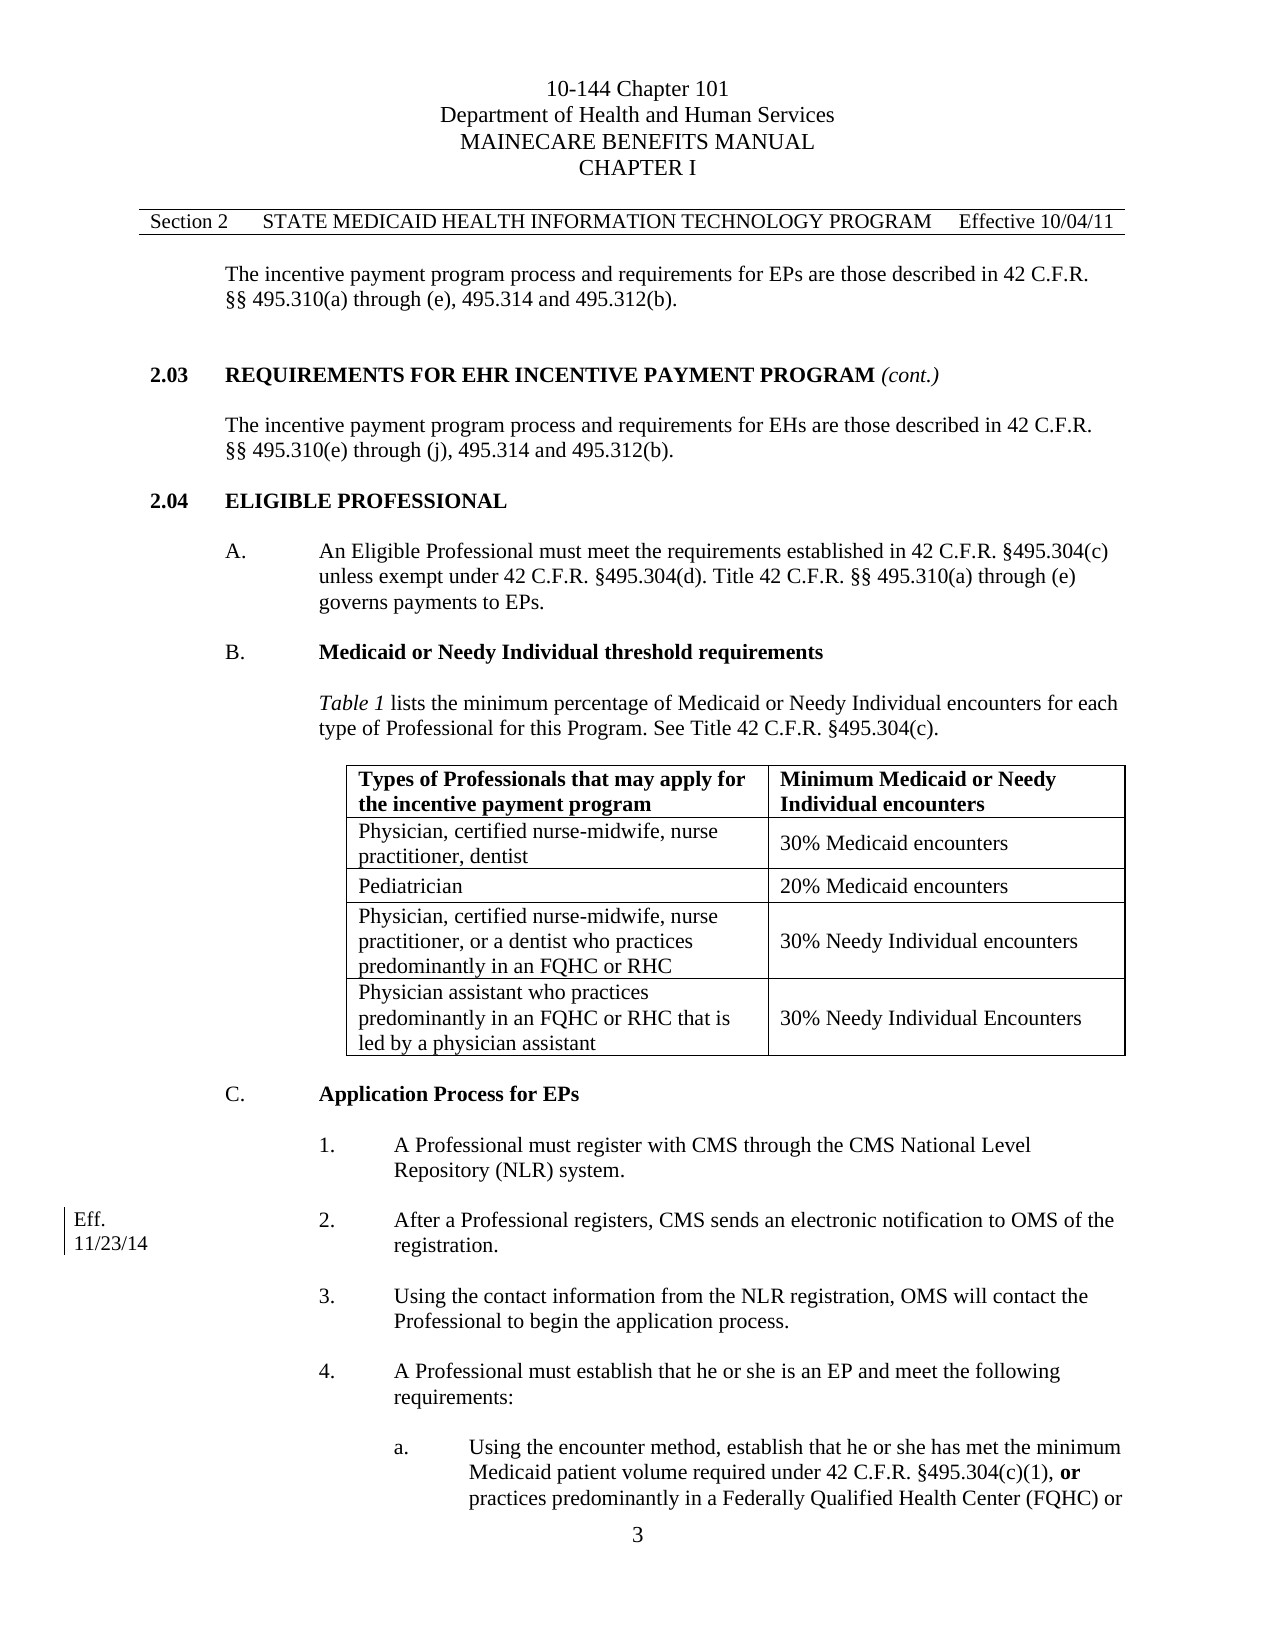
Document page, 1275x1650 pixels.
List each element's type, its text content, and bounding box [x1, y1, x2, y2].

text 2. After a Professional registers, CMS sends an electronic notification to OMS of the registration. [319, 1207, 1125, 1258]
table_cell Pediatrician [347, 869, 768, 902]
list The incentive payment program process and requirements for EHs are those described in 42 C.F.R. §§ 495.310(e) through (j), 495.314 and 495.312(b). [225, 412, 1125, 463]
table_header Types of Professionals that may apply for the incentive payment program [347, 766, 768, 817]
table_cell 30% Needy Individual encounters [769, 903, 1124, 978]
table_header Minimum Medicaid or Needy Individual encounters [769, 766, 1124, 817]
table_cell 30% Needy Individual Encounters [769, 979, 1124, 1055]
table_cell Physician, certified nurse-midwife, nurse practitioner, dentist [347, 818, 768, 868]
text 3. Using the contact information from the NLR registration, OMS will contact the Professional to begin the application process. [319, 1283, 1125, 1333]
list 2.04 ELIGIBLE PROFESSIONAL [150, 488, 1125, 513]
table_cell 30% Medicaid encounters [769, 818, 1124, 868]
table_cell Physician assistant who practices predominantly in an FQHC or RHC that is led by a physician assistant [347, 979, 768, 1055]
table_cell 20% Medicaid encounters [769, 869, 1124, 902]
list B. Medicaid or Needy Individual threshold requirements [225, 639, 1125, 664]
text 1. A Professional must register with CMS through the CMS National Level Repository (NLR) system. [319, 1132, 1125, 1182]
list The incentive payment program process and requirements for EPs are those described in 42 C.F.R. §§ 495.310(a) through (e), 495.314 and 495.312(b). [225, 261, 1125, 311]
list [394, 1434, 1125, 1510]
text Table 1 lists the minimum percentage of Medicaid or Needy Individual encounters for each type of Professional for this Program. See Title 42 C.F.R. §495.304(c). [225, 689, 1125, 740]
text 2.03 REQUIREMENTS FOR EHR INCENTIVE PAYMENT PROGRAM (cont.) [150, 362, 1125, 387]
list 4. A Professional must establish that he or she is an EP and meet the following requirements: [319, 1358, 1125, 1409]
text C. Application Process for EPs [225, 1081, 1125, 1106]
list A. An Eligible Professional must meet the requirements established in 42 C.F.R. §495.304(c) unless exempt under 42 C.F.R. §495.304(d). Title 42 C.F.R. §§ 495.310(a) through (e) governs payments to EPs. [225, 538, 1125, 614]
table_cell Physician, certified nurse-midwife, nurse practitioner, or a dentist who practices predominantly in an FQHC or RHC [347, 903, 768, 978]
